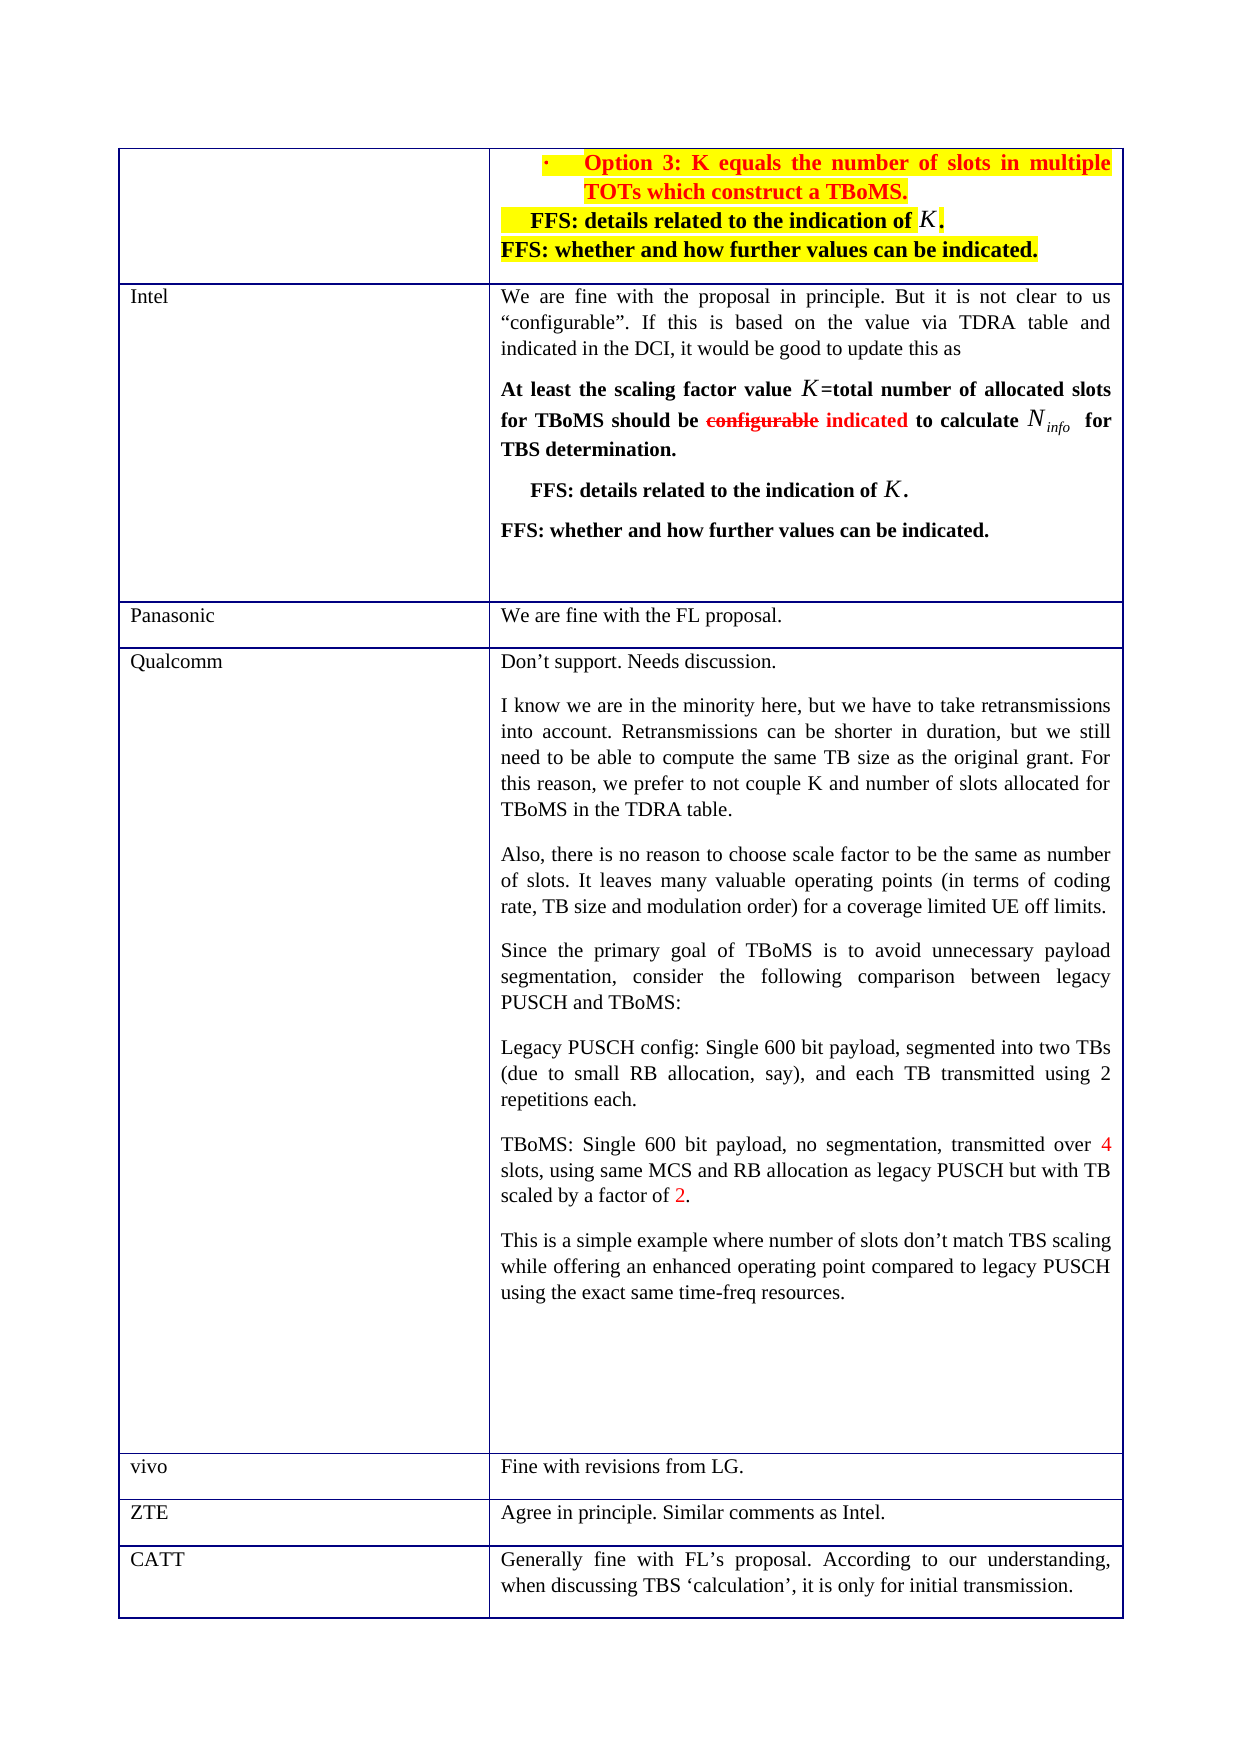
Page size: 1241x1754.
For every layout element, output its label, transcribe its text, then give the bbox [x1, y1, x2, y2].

table_cell We are fine with the proposal in principle. But it is not clear to us “configurable”. If this is based on the value via TDRA table and indicated in the DCI, it would be good to update this as At least the scaling factor value =total number of allocated slots for TBoMS should be configurable indicated to calculate for TBS determination. FFS: details related to the indication of . FFS: whether and how further values can be indicated. [490, 285, 1122, 601]
table_cell LG [120, 149, 489, 283]
table_cell Don’t support. Needs discussion. I know we are in the minority here, but we have to take retransmissions into account. Retransmissions can be shorter in duration, but we still need to be able to compute the same TB size as the original grant. For this reason, we prefer to not couple K and number of slots allocated for TBoMS in the TDRA table. Also, there is no reason to choose scale factor to be the same as number of slots. It leaves many valuable operating points (in terms of coding rate, TB size and modulation order) for a coverage limited UE off limits. Since the primary goal of TBoMS is to avoid unnecessary payload segmentation, consider the following comparison between legacy PUSCH and TBoMS: Legacy PUSCH config: Single 600 bit payload, segmented into two TBs (due to small RB allocation, say), and each TB transmitted using 2 repetitions each. TBoMS: Single 600 bit payload, no segmentation, transmitted over 4 slots, using same MCS and RB allocation as legacy PUSCH but with TB scaled by a factor of 2. This is a simple example where number of slots don’t match TBS scaling while offering an enhanced operating point compared to legacy PUSCH using the exact same time-freq resources. [490, 649, 1122, 1452]
table_cell We are fine with the FL proposal. [490, 603, 1122, 647]
table_cell Fine with revisions from LG. [490, 1454, 1122, 1499]
table_cell Intel [120, 285, 489, 601]
table_cell vivo [120, 1454, 489, 1499]
table_cell Agree in principle. Similar comments as Intel. [490, 1500, 1122, 1545]
table_cell Qualcomm [120, 649, 489, 1452]
table_cell Panasonic [120, 603, 489, 647]
table_cell CATT [120, 1547, 489, 1617]
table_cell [490, 1547, 1122, 1617]
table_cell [490, 149, 1122, 283]
table_cell ZTE [120, 1500, 489, 1545]
